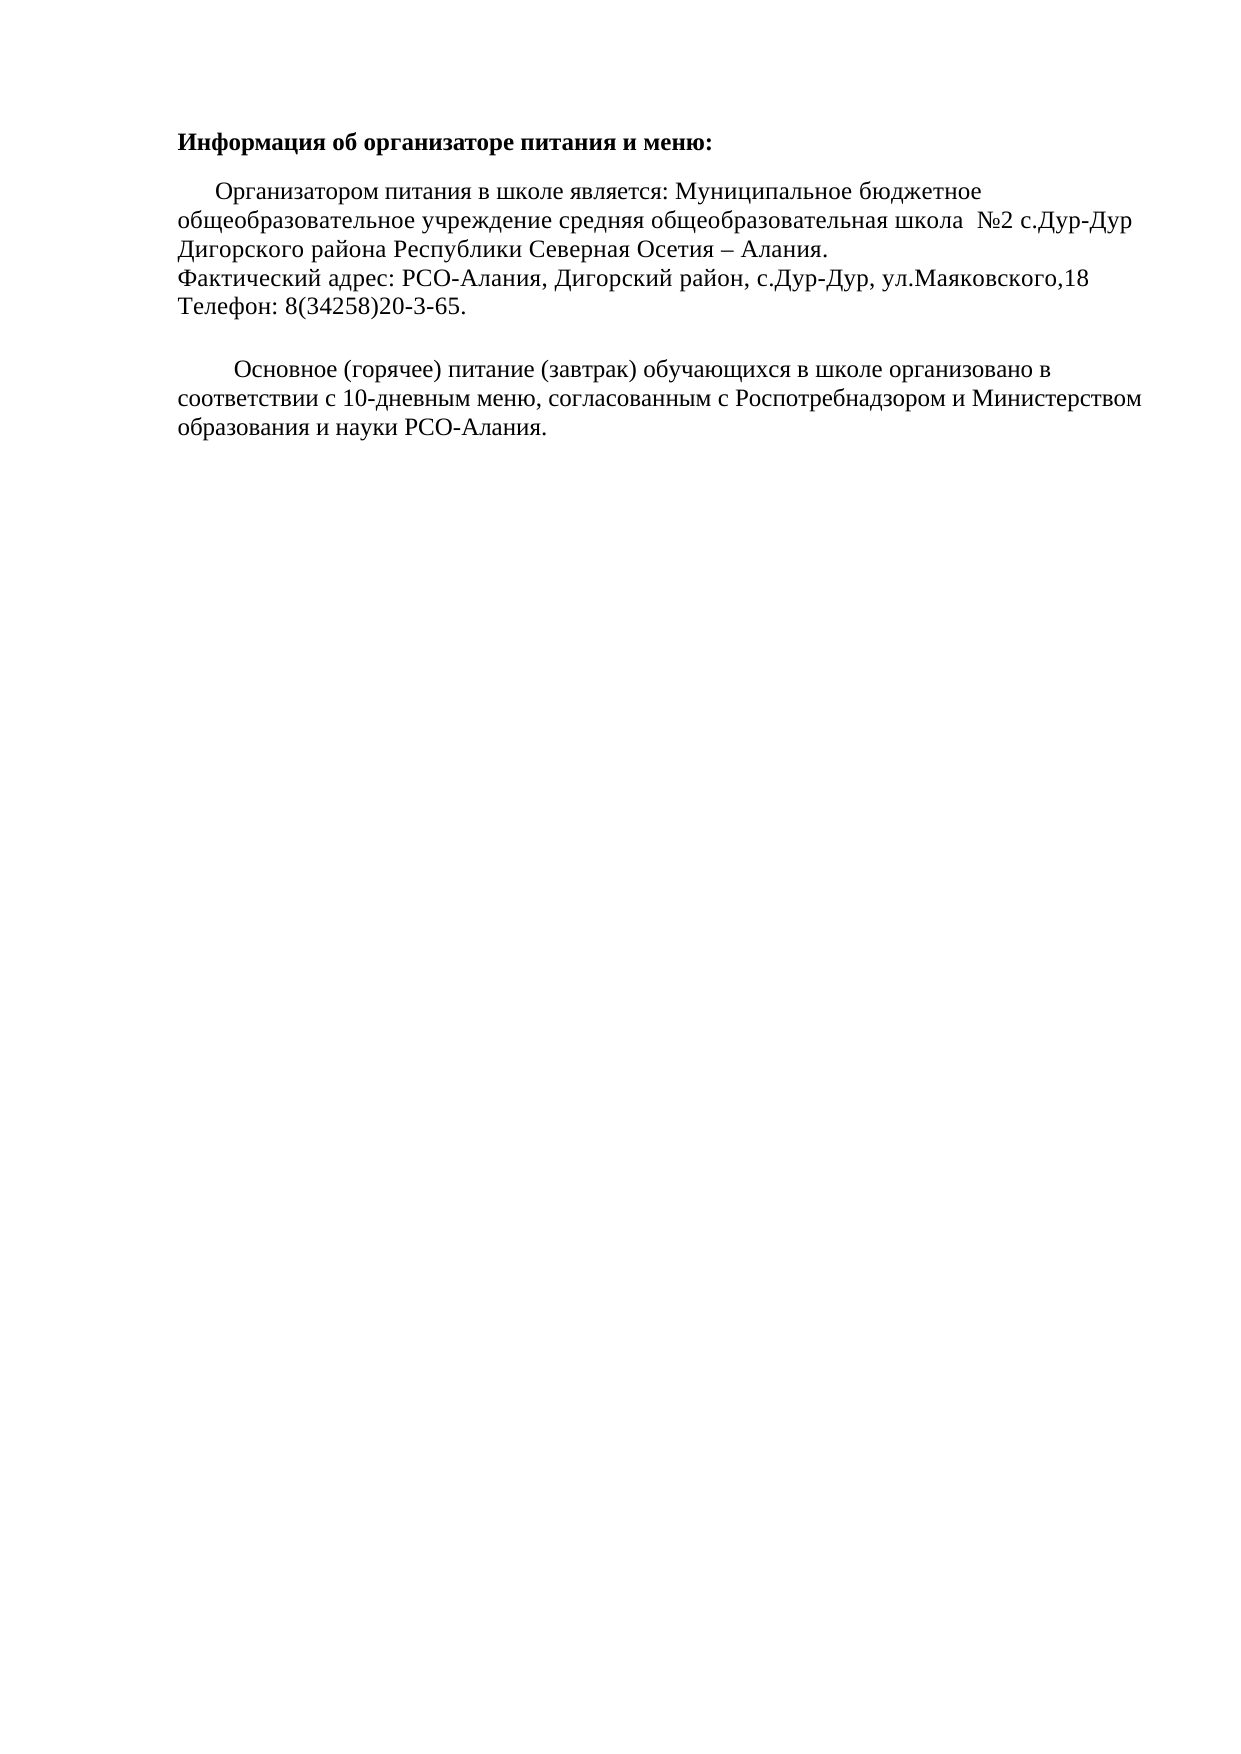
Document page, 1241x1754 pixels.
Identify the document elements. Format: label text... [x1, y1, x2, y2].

text Фактический адрес: РСО-Алания, Дигорский район, с.Дур-Дур, ул.Маяковского,18 [177, 263, 1152, 291]
text Организатором питания в школе является: Муниципальное бюджетное общеобразовательное учреждение средняя общеобразовательная школа №2 с.Дур-Дур Дигорского района Республики Северная Осетия – Алания. [177, 176, 1152, 263]
text Основное (горячее) питание (завтрак) обучающихся в школе организовано в соответствии с 10-дневным меню, согласованным с Роспотребнадзором и Министерством образования и науки РСО-Алания. [177, 354, 1152, 441]
text Телефон: 8(34258)20-3-65. [177, 291, 1152, 320]
text Информация об организаторе питания и меню: [177, 118, 1152, 156]
